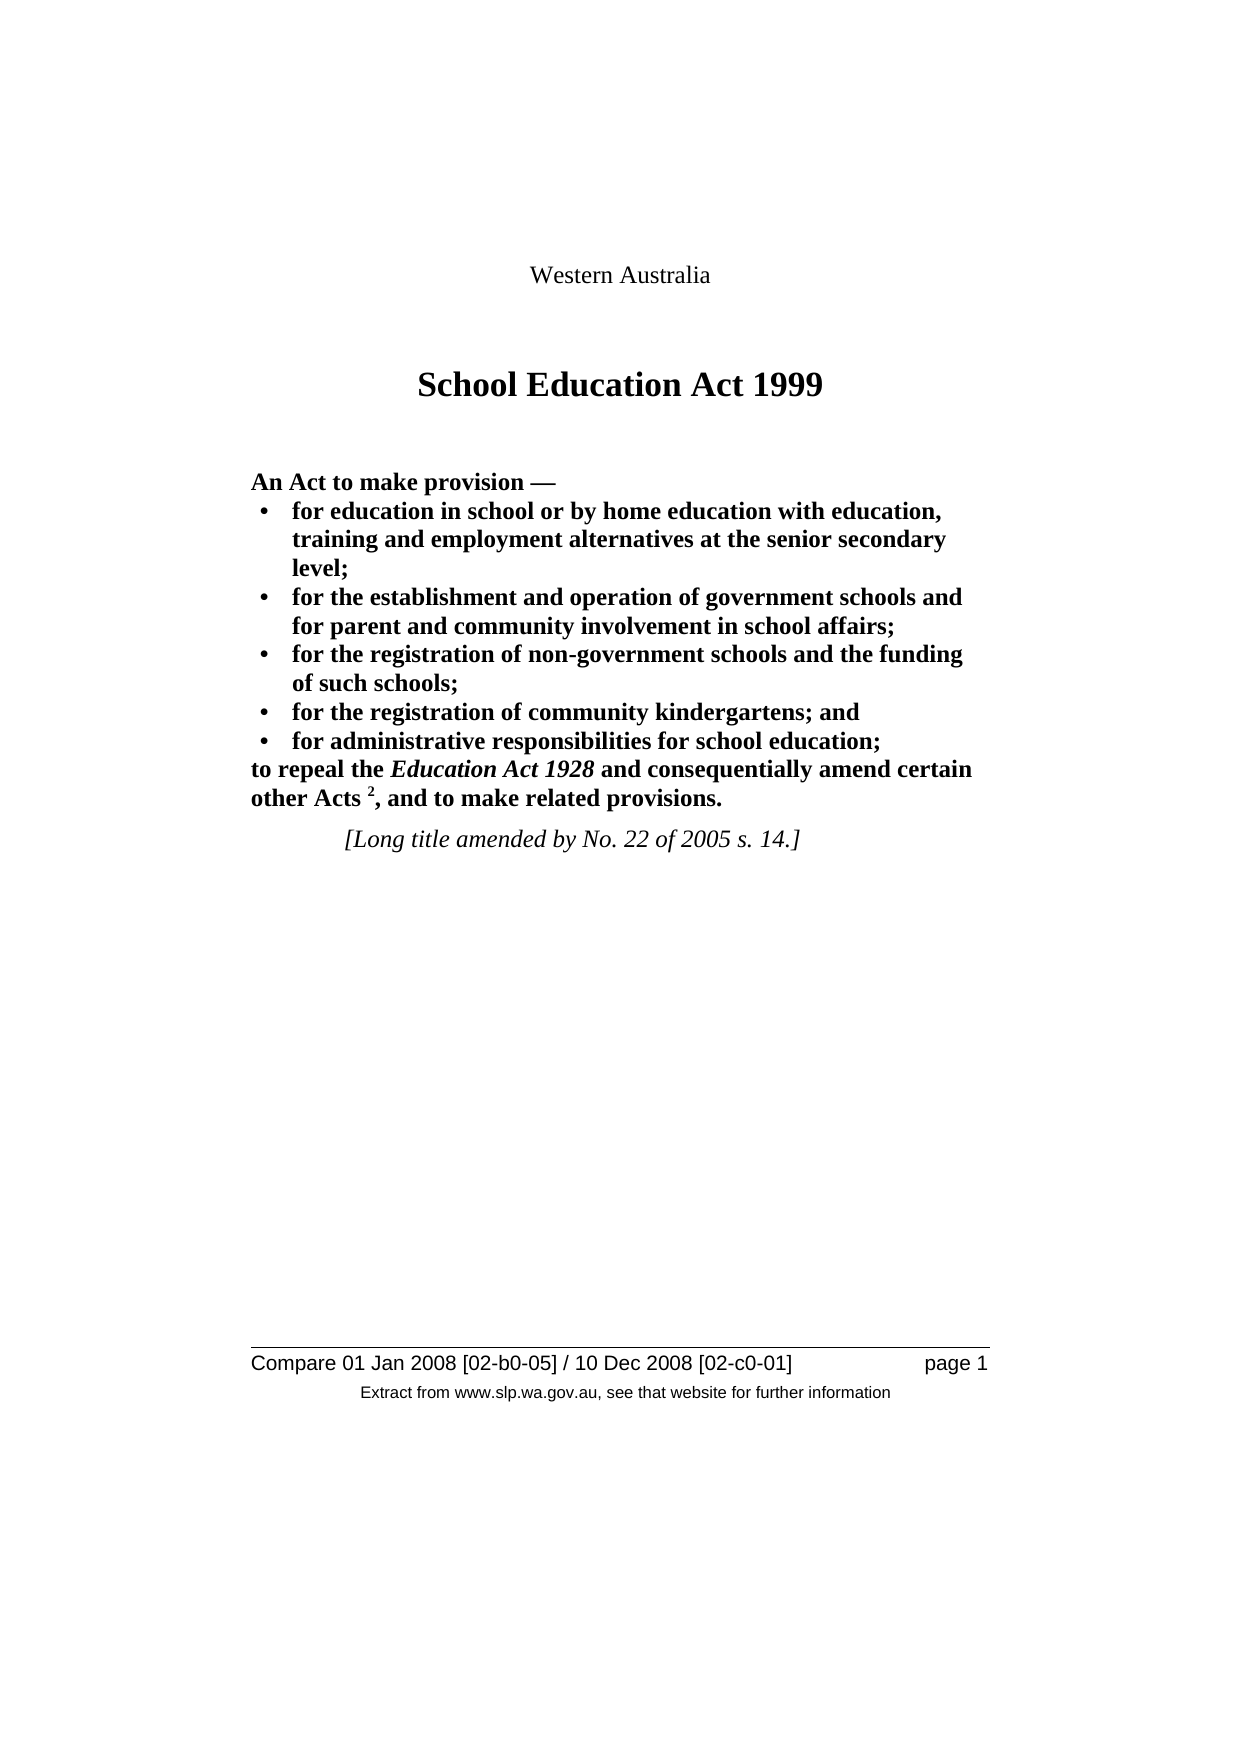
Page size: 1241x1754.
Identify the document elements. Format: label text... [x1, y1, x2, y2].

title to repeal the Education Act 1928 and consequentially amend certain other Acts 2, and to make related provisions. [251, 754, 990, 812]
title • for the registration of community kindergartens; and [251, 697, 990, 726]
title • for the establishment and operation of government schools and for parent and community involvement in school affairs; [251, 582, 990, 639]
title [Long title amended by No. 22 of 2005 s. 14.] [251, 824, 990, 853]
title • for the registration of non-government schools and the funding of such schools; [251, 639, 990, 697]
text Western Australia [251, 260, 990, 289]
title An Act to make provision — [251, 467, 990, 496]
title • for administrative responsibilities for school education; [251, 726, 990, 754]
title • for education in school or by home education with education, training and employment alternatives at the senior secondary level; [251, 496, 990, 582]
text School Education Act 1999 [251, 364, 990, 404]
